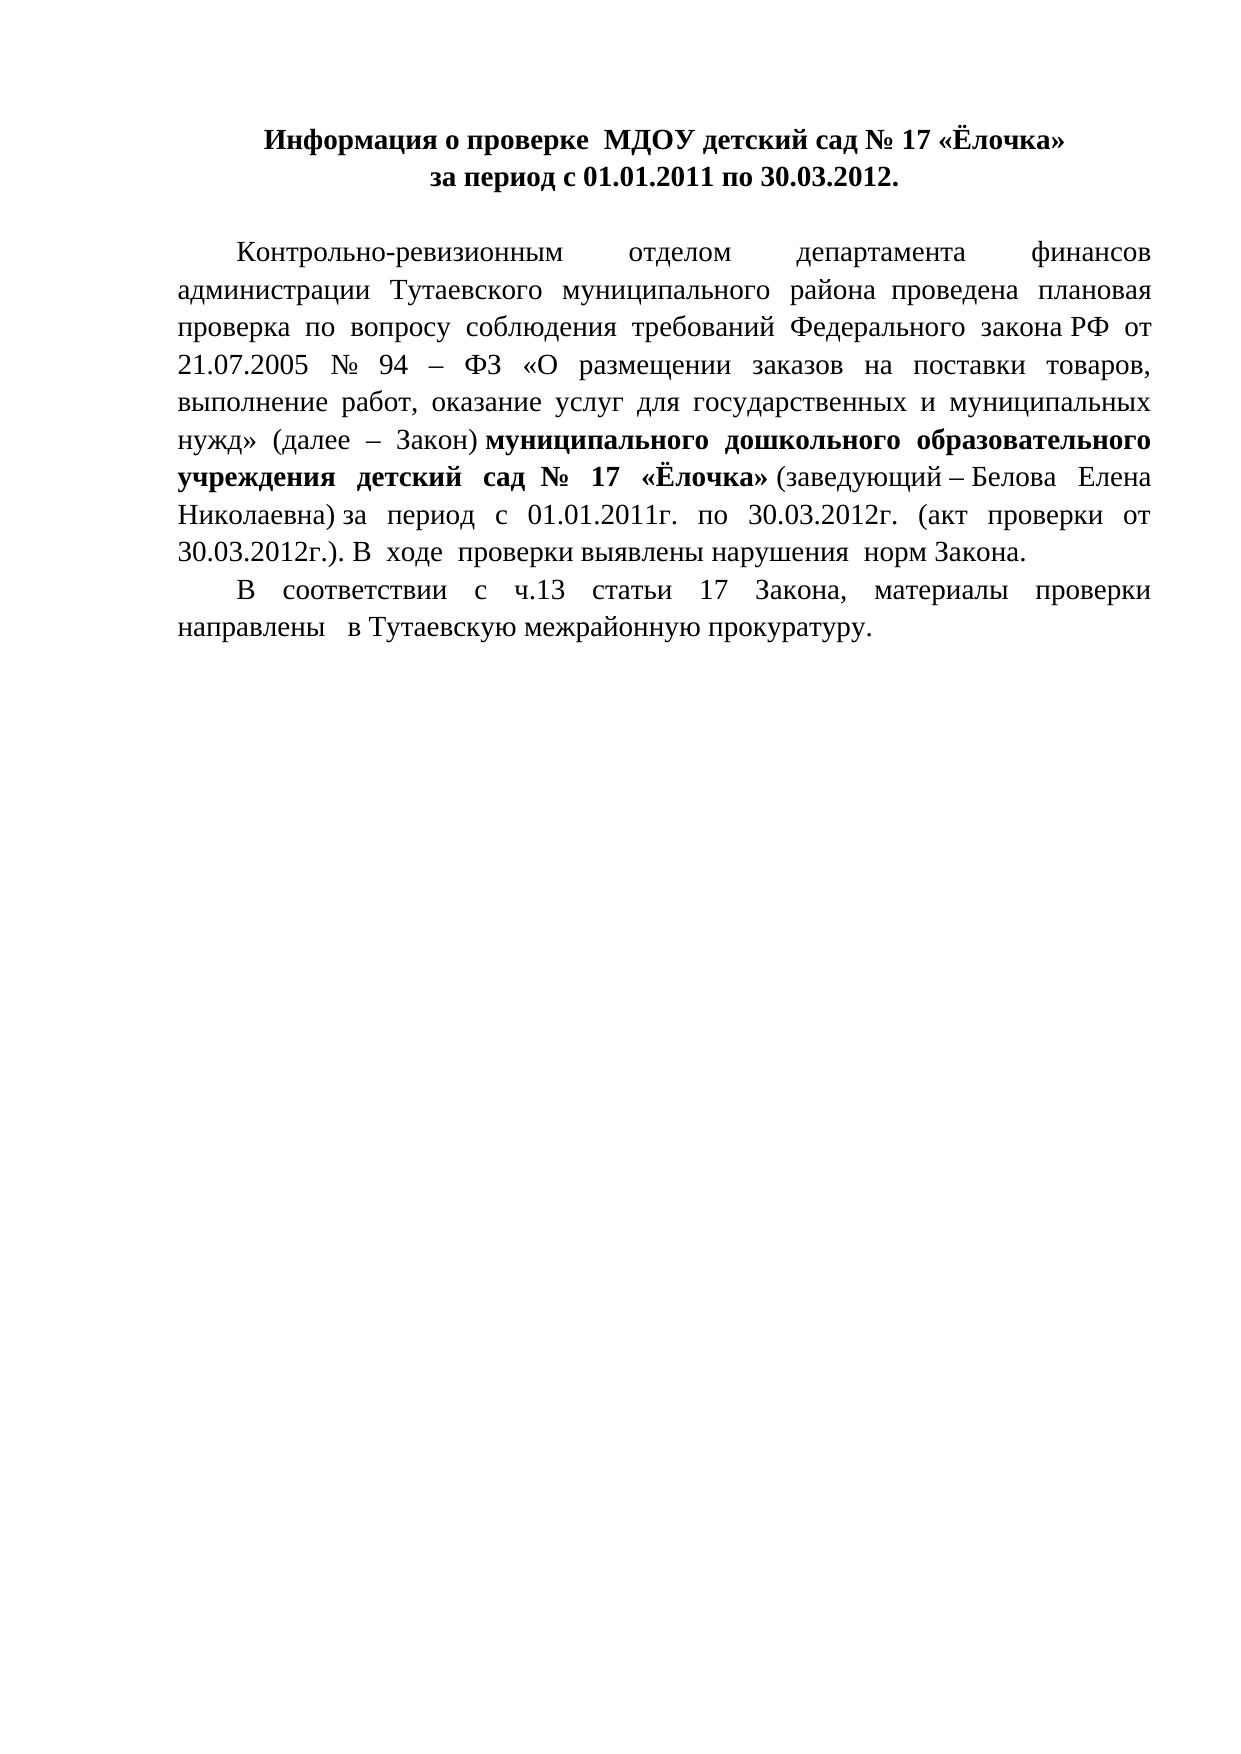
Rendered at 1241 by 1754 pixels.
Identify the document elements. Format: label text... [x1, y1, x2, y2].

text за период с 01.01.2011 по 30.03.2012. [177, 156, 1152, 193]
text Контрольно-ревизионным отделом департамента финансов администрации Тутаевского муниципального района проведена плановая проверка по вопросу соблюдения требований Федерального закона РФ от 21.07.2005 № 94 – ФЗ «О размещении заказов на поставки товаров, выполнение работ, оказание услуг для государственных и муниципальных нужд» (далее – Закон) муниципального дошкольного образовательного учреждения детский сад № 17 «Ёлочка» (заведующий – Белова Елена Николаевна) за период с 01.01.2011г. по 30.03.2012г. (акт проверки от 30.03.2012г.). В ходе проверки выявлены нарушения норм Закона. [177, 231, 1152, 568]
text В соответствии с ч.13 статьи 17 Закона, материалы проверки направлены в Тутаевскую межрайонную прокуратуру. [177, 568, 1152, 643]
text Информация о проверке МДОУ детский сад № 17 «Ёлочка» [177, 118, 1152, 156]
